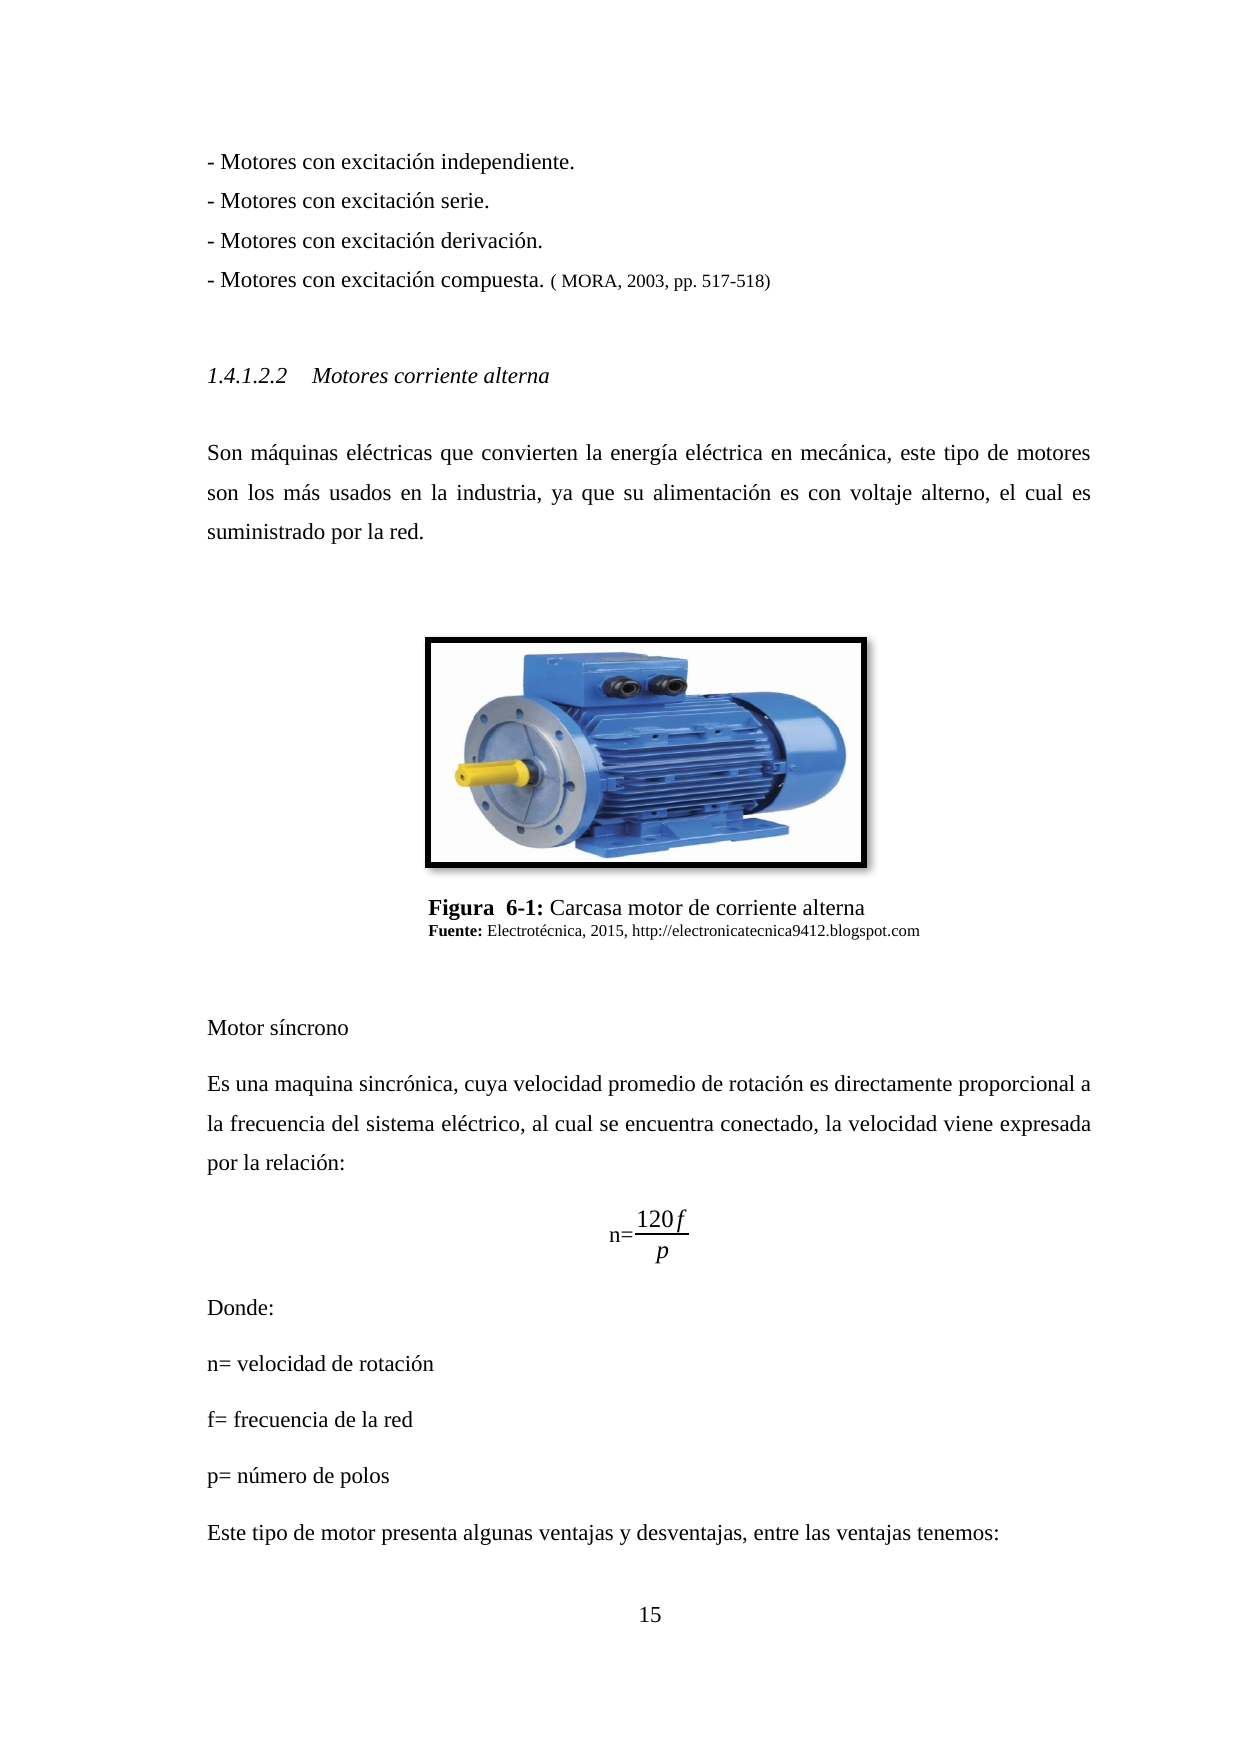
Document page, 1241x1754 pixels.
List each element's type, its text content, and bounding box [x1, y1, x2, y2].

text Son máquinas eléctricas que convierten la energía eléctrica en mecánica, este tipo de motores son los más usados en la industria, ya que su alimentación es con voltaje alterno, el cual es suministrado por la red. [207, 439, 1092, 545]
text n= [207, 1205, 1092, 1264]
text Figura 6-1: Carcasa motor de corriente alterna [354, 894, 1092, 920]
list Motores con excitación derivación. [207, 227, 1092, 253]
text Fuente: Electrotécnica, 2015, http://electronicatecnica9412.blogspot.com [354, 920, 1092, 939]
subtitle Motores corriente alterna [207, 362, 1092, 388]
text Este tipo de motor presenta algunas ventajas y desventajas, entre las ventajas tenemos: [207, 1518, 1092, 1545]
text Donde: [207, 1294, 1092, 1320]
text f= frecuencia de la red [207, 1406, 1092, 1433]
text p= número de polos [207, 1462, 1092, 1489]
picture [431, 643, 861, 862]
text Es una maquina sincrónica, cuya velocidad promedio de rotación es directamente proporcional a la frecuencia del sistema eléctrico, al cual se encuentra conectado, la velocidad viene expresada por la relación: [207, 1070, 1092, 1175]
text n= velocidad de rotación [207, 1350, 1092, 1376]
list Motores con excitación serie. [207, 187, 1092, 213]
list Motores con excitación compuesta. ( MORA, 2003, pp. 517-518) [207, 266, 1092, 292]
list Motores con excitación independiente. [207, 148, 1092, 174]
text Motor síncrono [207, 1014, 1092, 1040]
